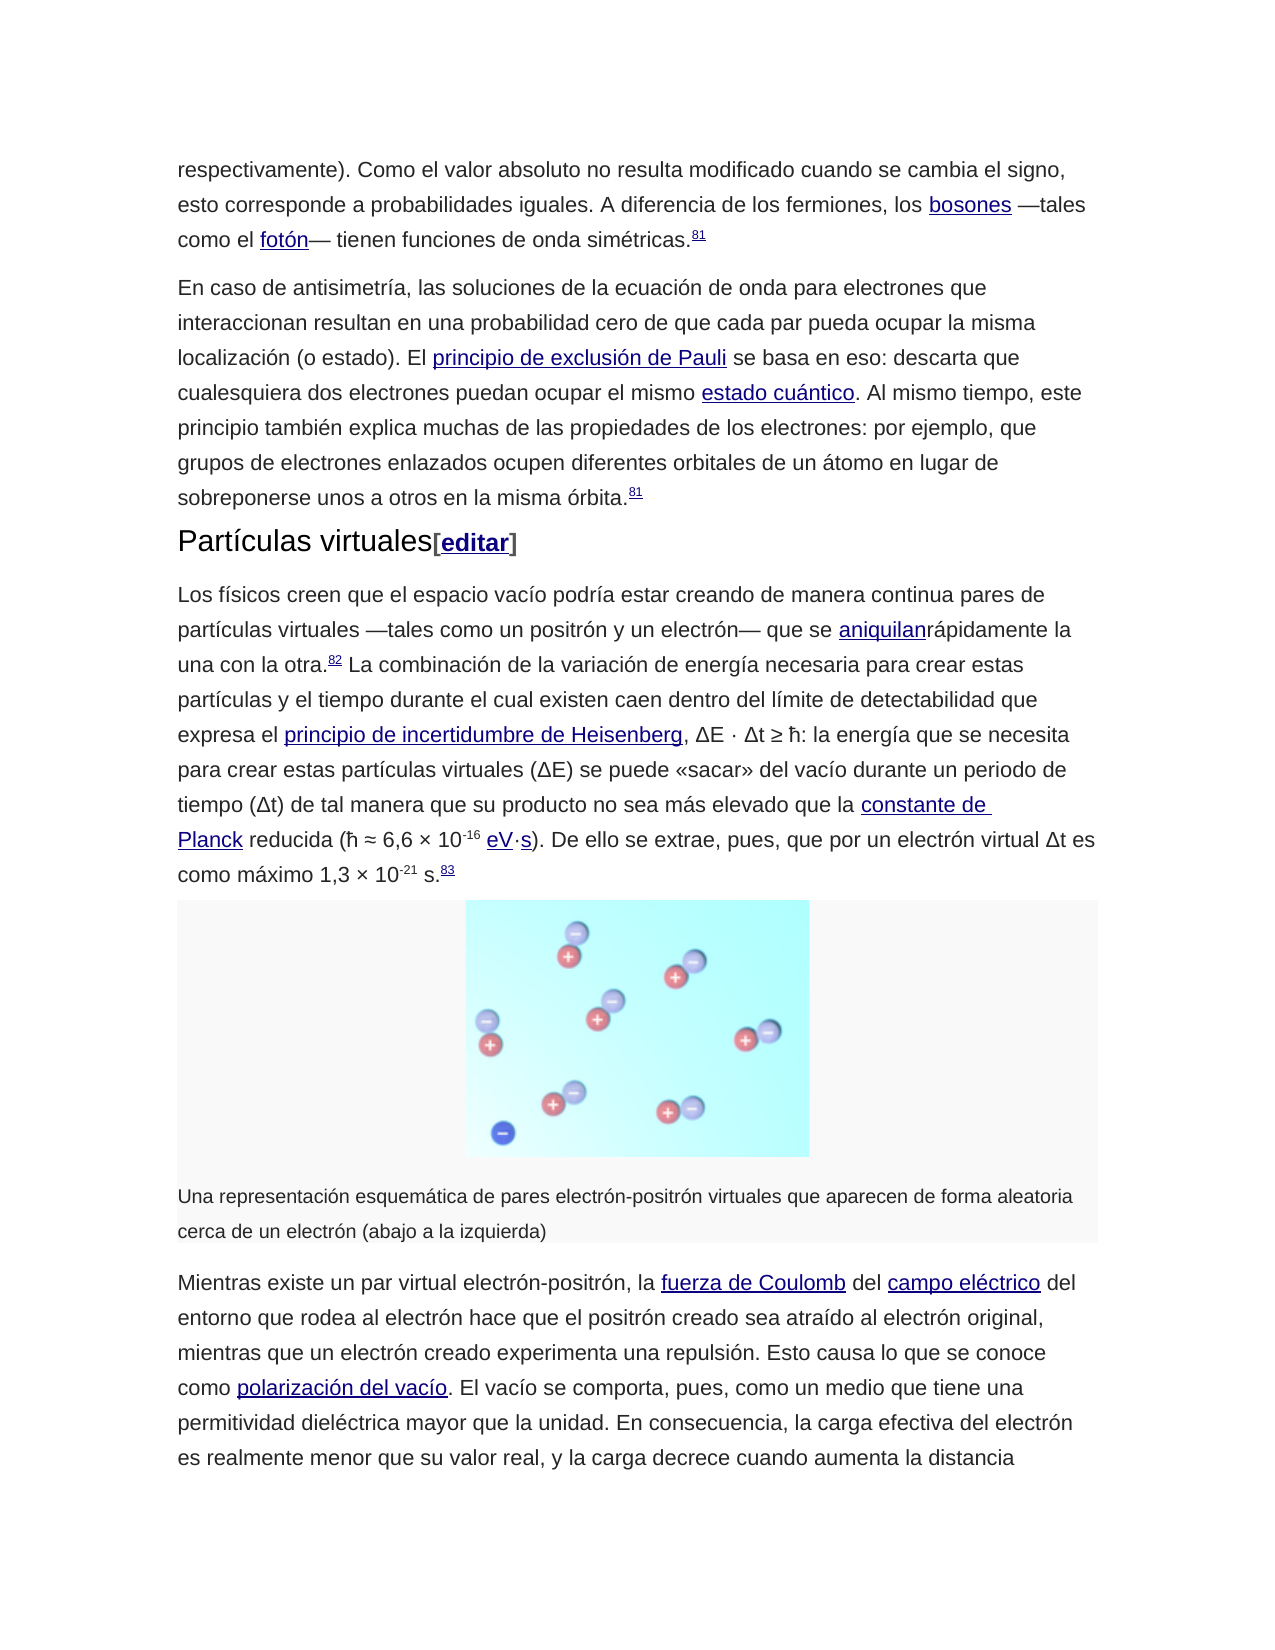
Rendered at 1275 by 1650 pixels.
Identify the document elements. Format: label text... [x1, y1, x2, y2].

text Los físicos creen que el espacio vacío podría estar creando de manera continua pares de partículas virtuales —tales como un positrón y un electrón— que se aniquilanrápidamente la una con la otra.82 La combinación de la variación de energía necesaria para crear estas partículas y el tiempo durante el cual existen caen dentro del límite de detectabilidad que expresa el principio de incertidumbre de Heisenberg, ΔE · Δt ≥ ħ: la energía que se necesita para crear estas partículas virtuales (ΔE) se puede «sacar» del vacío durante un periodo de tiempo (Δt) de tal manera que su producto no sea más elevado que la constante de Planck reducida (ħ ≈ 6,6 × 10-16 eV·s). De ello se extrae, pues, que por un electrón virtual Δt es como máximo 1,3 × 10-21 s.83 [177, 573, 1098, 888]
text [177, 1260, 1098, 1470]
text En caso de antisimetría, las soluciones de la ecuación de onda para electrones que interaccionan resultan en una probabilidad cero de que cada par pueda ocupar la misma localización (o estado). El principio de exclusión de Pauli se basa en eso: descarta que cualesquiera dos electrones puedan ocupar el mismo estado cuántico. Al mismo tiempo, este principio también explica muchas de las propiedades de los electrones: por ejemplo, que grupos de electrones enlazados ocupen diferentes orbitales de un átomo en lugar de sobreponerse unos a otros en la misma órbita.81 [177, 265, 1098, 510]
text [177, 148, 1098, 253]
picture [465, 900, 810, 1157]
text Una representación esquemática de pares electrón-positrón virtuales que aparecen de forma aleatoria cerca de un electrón (abajo a la izquierda) [177, 1173, 1098, 1243]
subtitle Partículas virtuales[editar] [177, 523, 1098, 557]
